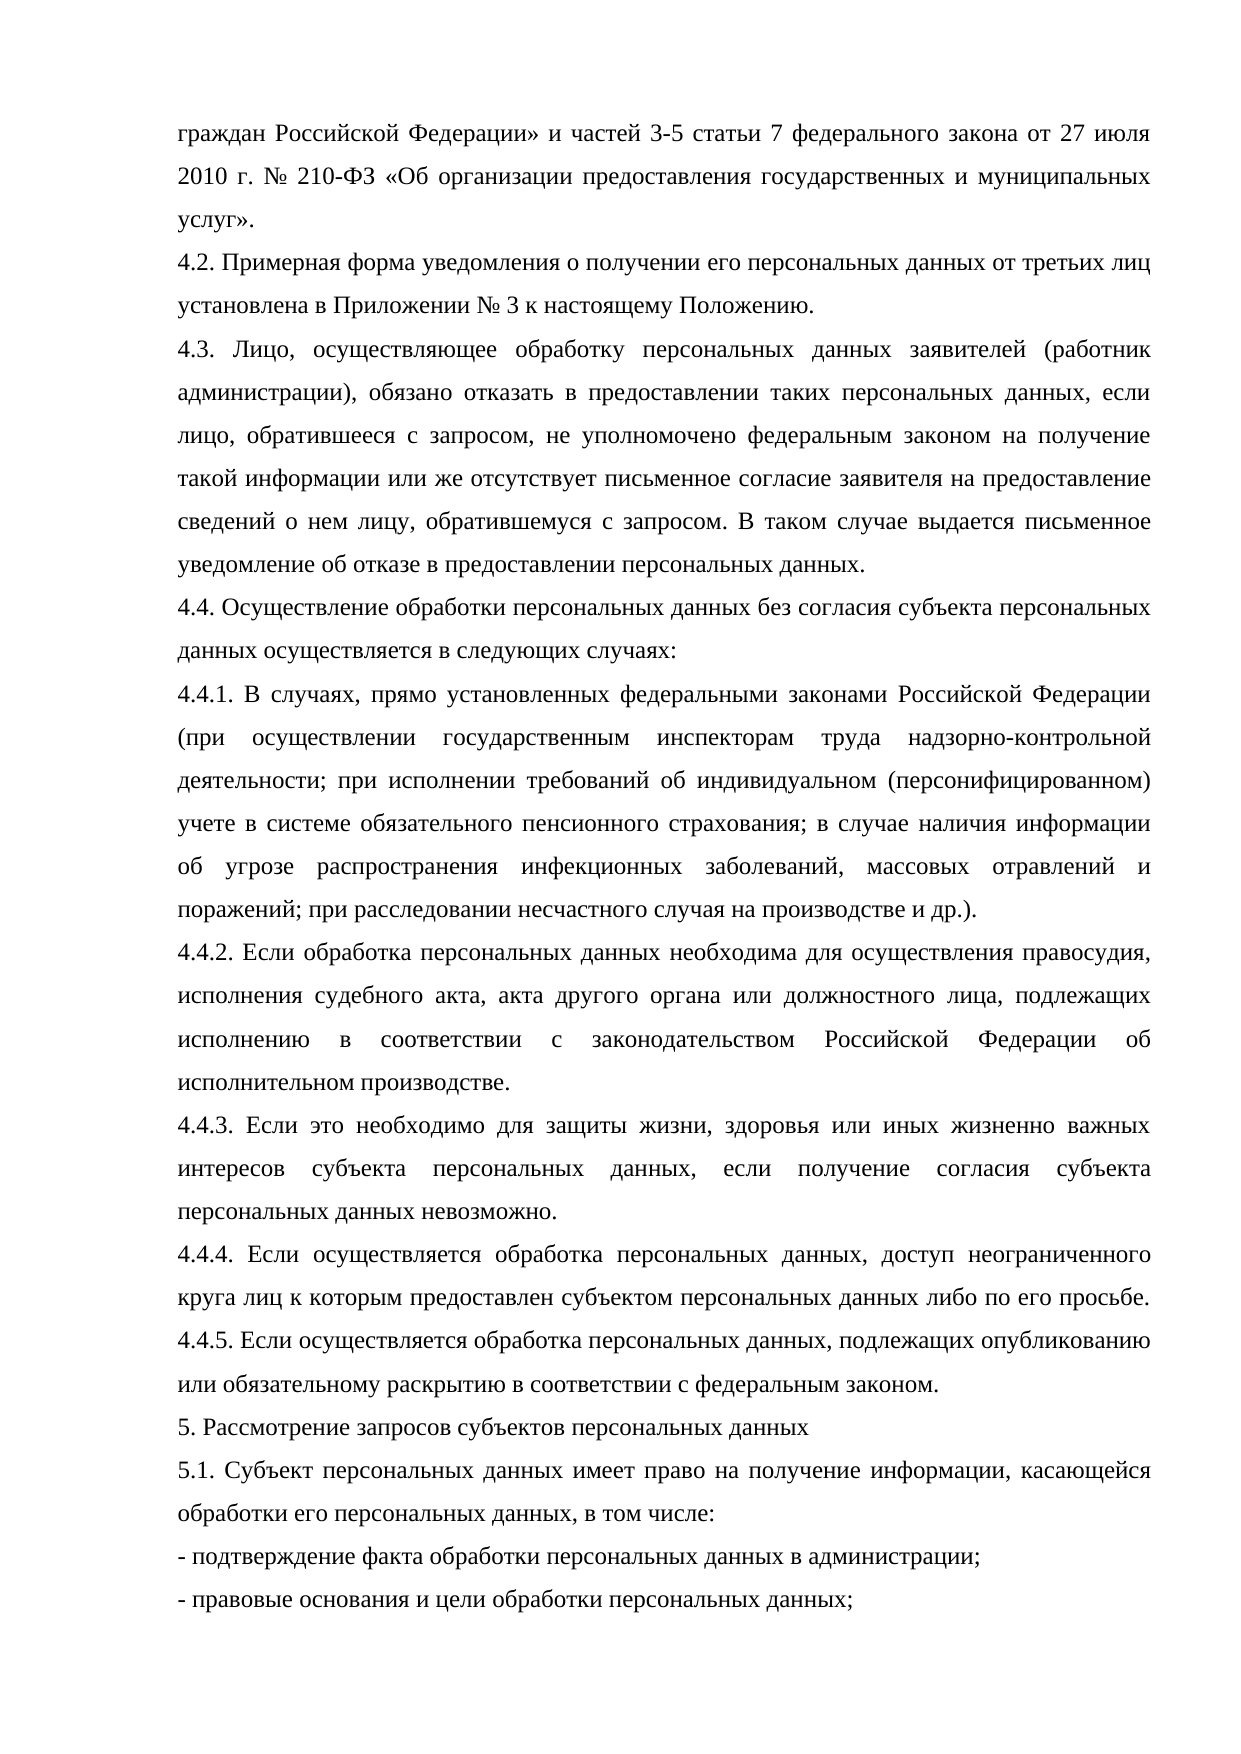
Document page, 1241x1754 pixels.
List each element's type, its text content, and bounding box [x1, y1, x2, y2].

text 5. Рассмотрение запросов субъектов персональных данных [177, 1412, 1152, 1441]
text 4.4.3. Если это необходимо для защиты жизни, здоровья или иных жизненно важных интересов субъекта персональных данных, если получение согласия субъекта персональных данных невозможно. [177, 1110, 1152, 1225]
text 4.4. Осуществление обработки персональных данных без согласия субъекта персональных данных осуществляется в следующих случаях: [177, 592, 1152, 664]
text 4.4.1. В случаях, прямо установленных федеральными законами Российской Федерации (при осуществлении государственным инспекторам труда надзорно-контрольной деятельности; при исполнении требований об индивидуальном (персонифицированном) учете в системе обязательного пенсионного страхования; в случае наличия информации об угрозе распространения инфекционных заболеваний, массовых отравлений и поражений; при расследовании несчастного случая на производстве и др.). [177, 679, 1152, 923]
text 4.4.4. Если осуществляется обработка персональных данных, доступ неограниченного круга лиц к которым предоставлен субъектом персональных данных либо по его просьбе. 4.4.5. Если осуществляется обработка персональных данных, подлежащих опубликованию или обязательному раскрытию в соответствии с федеральным законом. [177, 1239, 1152, 1397]
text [177, 118, 1152, 233]
text 4.3. Лицо, осуществляющее обработку персональных данных заявителей (работник администрации), обязано отказать в предоставлении таких персональных данных, если лицо, обратившееся с запросом, не уполномочено федеральным законом на получение такой информации или же отсутствует письменное согласие заявителя на предоставление сведений о нем лицу, обратившемуся с запросом. В таком случае выдается письменное уведомление об отказе в предоставлении персональных данных. [177, 334, 1152, 578]
text - правовые основания и цели обработки персональных данных; [177, 1584, 1152, 1613]
text 4.4.2. Если обработка персональных данных необходима для осуществления правосудия, исполнения судебного акта, акта другого органа или должностного лица, подлежащих исполнению в соответствии с законодательством Российской Федерации об исполнительном производстве. [177, 937, 1152, 1096]
text - подтверждение факта обработки персональных данных в администрации; [177, 1541, 1152, 1570]
text 5.1. Субъект персональных данных имеет право на получение информации, касающейся обработки его персональных данных, в том числе: [177, 1455, 1152, 1527]
text 4.2. Примерная форма уведомления о получении его персональных данных от третьих лиц установлена в Приложении № 3 к настоящему Положению. [177, 247, 1152, 319]
